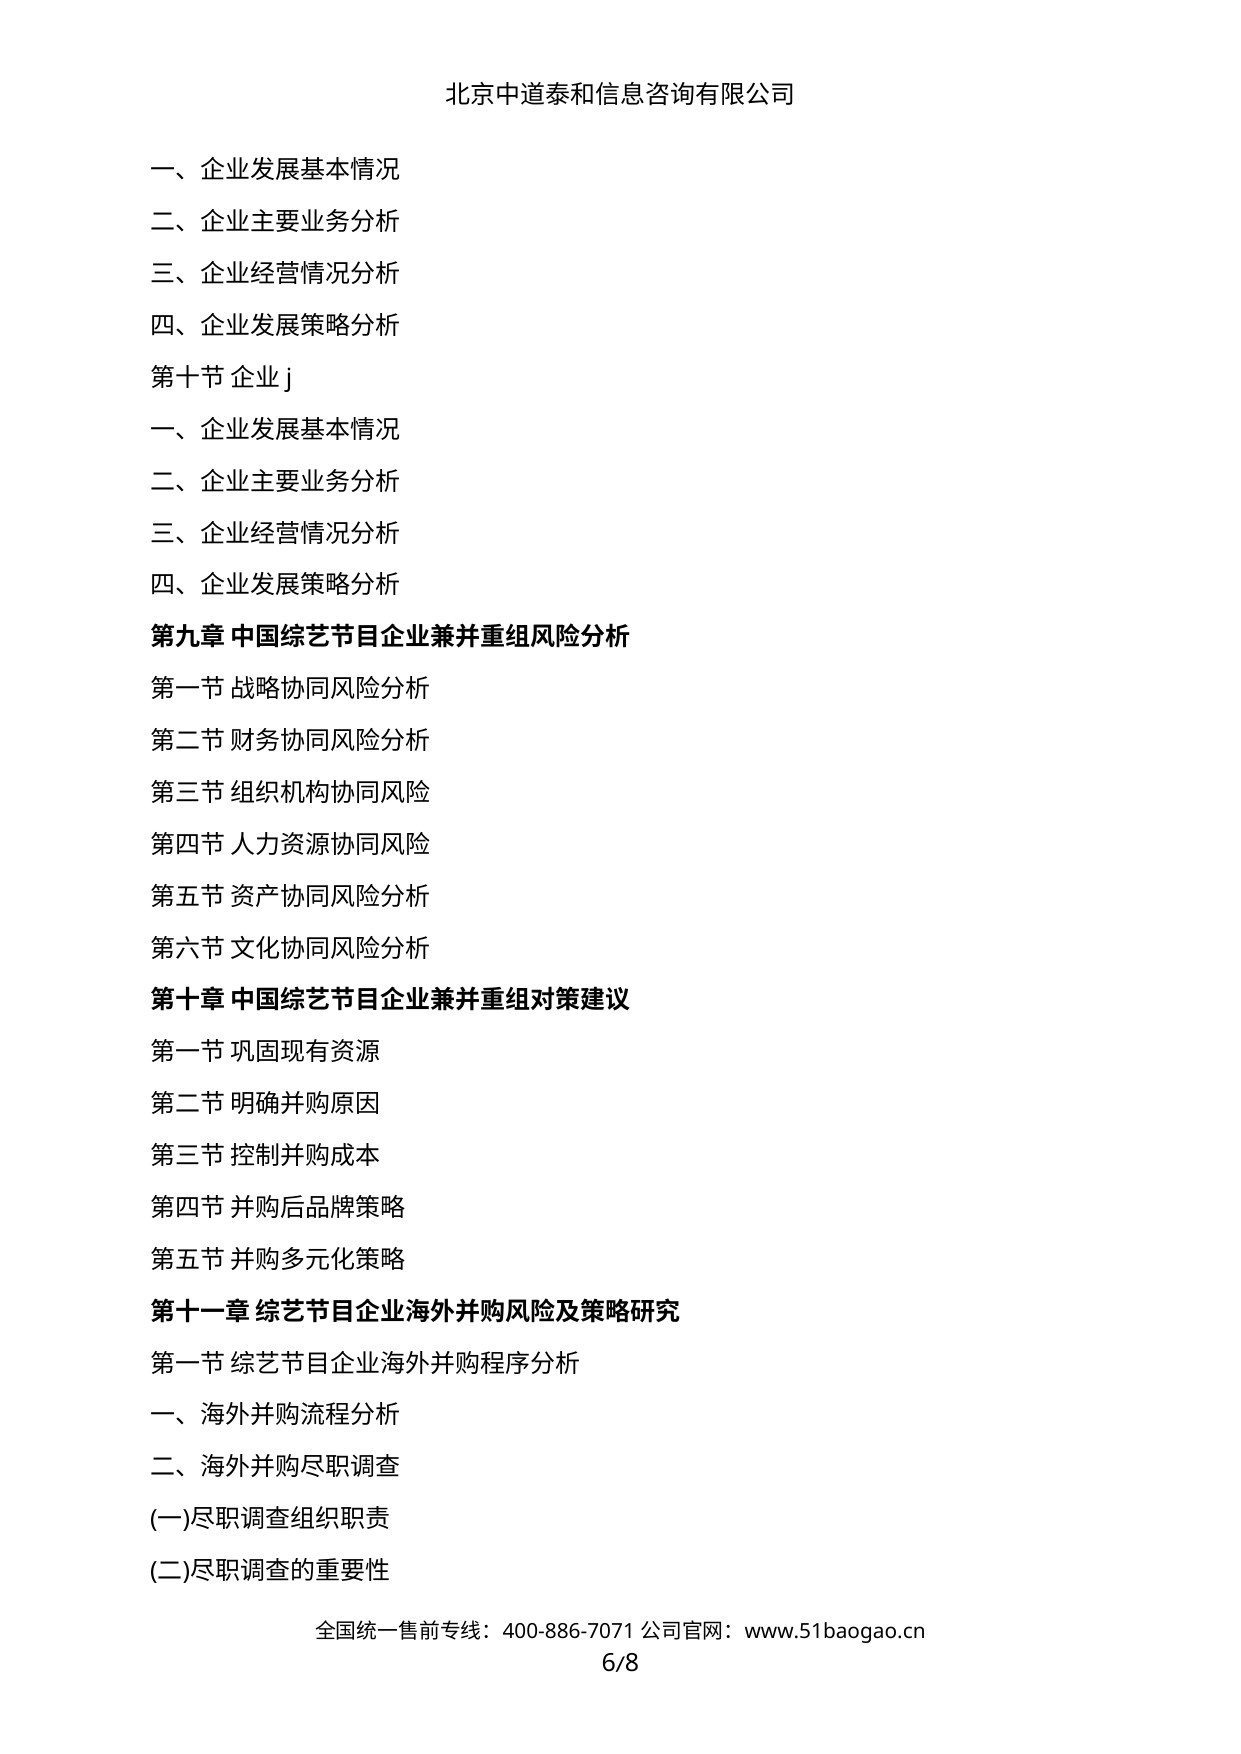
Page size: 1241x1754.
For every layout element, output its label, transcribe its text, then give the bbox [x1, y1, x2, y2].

text 第十一章 综艺节目企业海外并购风险及策略研究 [150, 1291, 1090, 1327]
text 第五节 并购多元化策略 [150, 1239, 1090, 1276]
text 第四节 并购后品牌策略 [150, 1187, 1090, 1224]
text 第一节 战略协同风险分析 [150, 669, 1090, 705]
text 第四节 人力资源协同风险 [150, 824, 1090, 861]
text 一、企业发展基本情况 [150, 150, 1090, 186]
text 第十章 中国综艺节目企业兼并重组对策建议 [150, 980, 1090, 1016]
text 第二节 明确并购原因 [150, 1084, 1090, 1120]
text (一)尽职调查组织职责 [150, 1499, 1090, 1535]
text 二、企业主要业务分析 [150, 461, 1090, 497]
text 四、企业发展策略分析 [150, 306, 1090, 342]
text 第九章 中国综艺节目企业兼并重组风险分析 [150, 617, 1090, 653]
text 第一节 巩固现有资源 [150, 1032, 1090, 1068]
text 三、企业经营情况分析 [150, 513, 1090, 549]
text 二、海外并购尽职调查 [150, 1447, 1090, 1483]
text 第六节 文化协同风险分析 [150, 928, 1090, 964]
text 三、企业经营情况分析 [150, 254, 1090, 290]
text 第十节 企业j [150, 357, 1090, 394]
text 二、企业主要业务分析 [150, 202, 1090, 238]
text 第三节 控制并购成本 [150, 1136, 1090, 1172]
text 一、企业发展基本情况 [150, 409, 1090, 446]
text 第一节 综艺节目企业海外并购程序分析 [150, 1343, 1090, 1379]
text 第五节 资产协同风险分析 [150, 876, 1090, 912]
text 第二节 财务协同风险分析 [150, 721, 1090, 757]
text 一、海外并购流程分析 [150, 1395, 1090, 1431]
text 四、企业发展策略分析 [150, 565, 1090, 601]
text (二)尽职调查的重要性 [150, 1551, 1090, 1587]
text 第三节 组织机构协同风险 [150, 772, 1090, 809]
